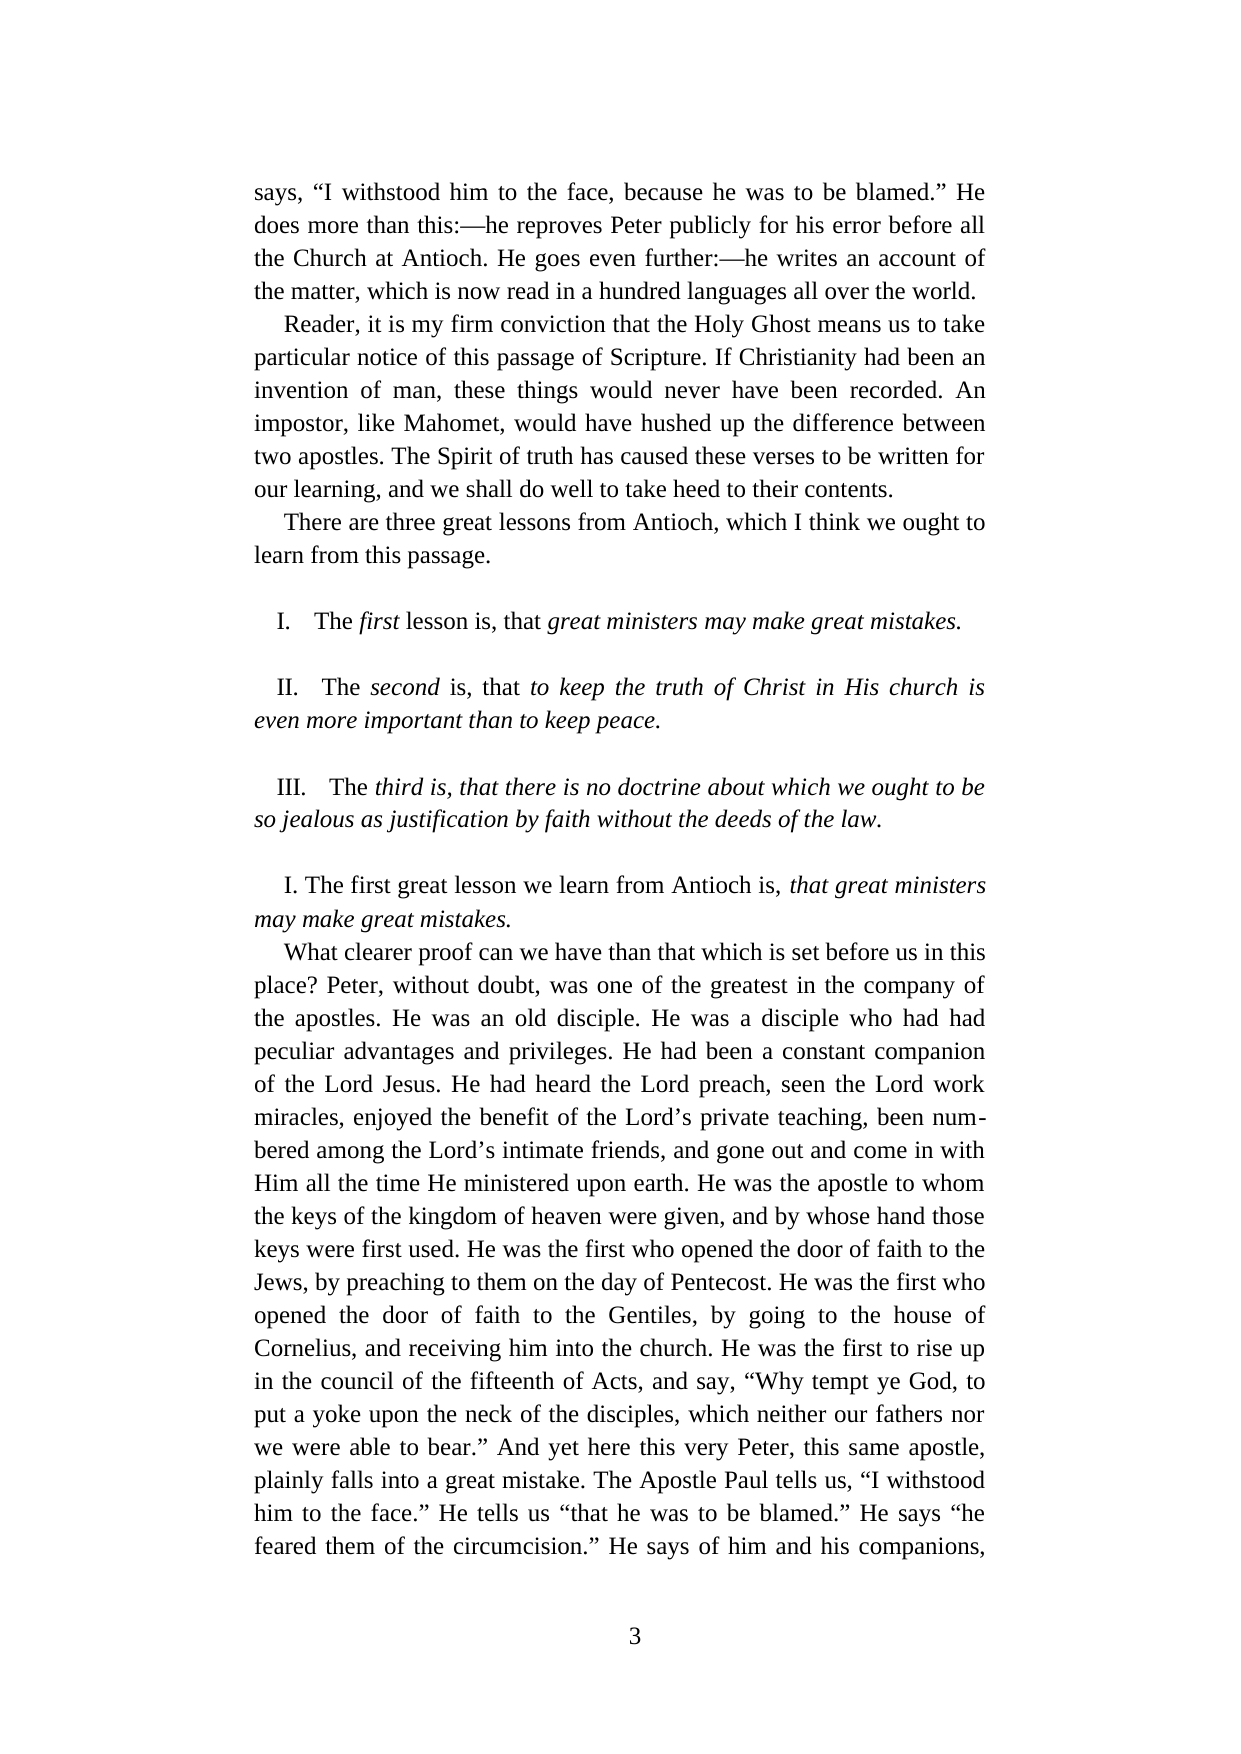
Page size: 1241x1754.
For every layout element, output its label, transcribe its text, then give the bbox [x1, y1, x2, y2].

text Reader, it is my firm conviction that the Holy Ghost means us to take particular notice of this passage of Scripture. If Christianity had been an invention of man, these things would never have been recorded. An impostor, like Mahomet, would have hushed up the difference between two apostles. The Spirit of truth has caused these verses to be written for our learning, and we shall do well to take heed to their contents. [254, 309, 986, 503]
text There are three great lessons from Antioch, which I think we ought to learn from this passage. [254, 507, 986, 569]
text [254, 937, 986, 1560]
list The first lesson is, that great ministers may make great mistakes. [254, 606, 986, 635]
list The third is, that there is no doctrine about which we ought to be so jealous as justification by faith without the deeds of the law. [254, 772, 986, 833]
text I. The first great lesson we learn from Antioch is, that great ministers may make great mistakes. [254, 871, 986, 932]
list The second is, that to keep the truth of Christ in His church is even more important than to keep peace. [254, 672, 986, 734]
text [254, 177, 986, 305]
